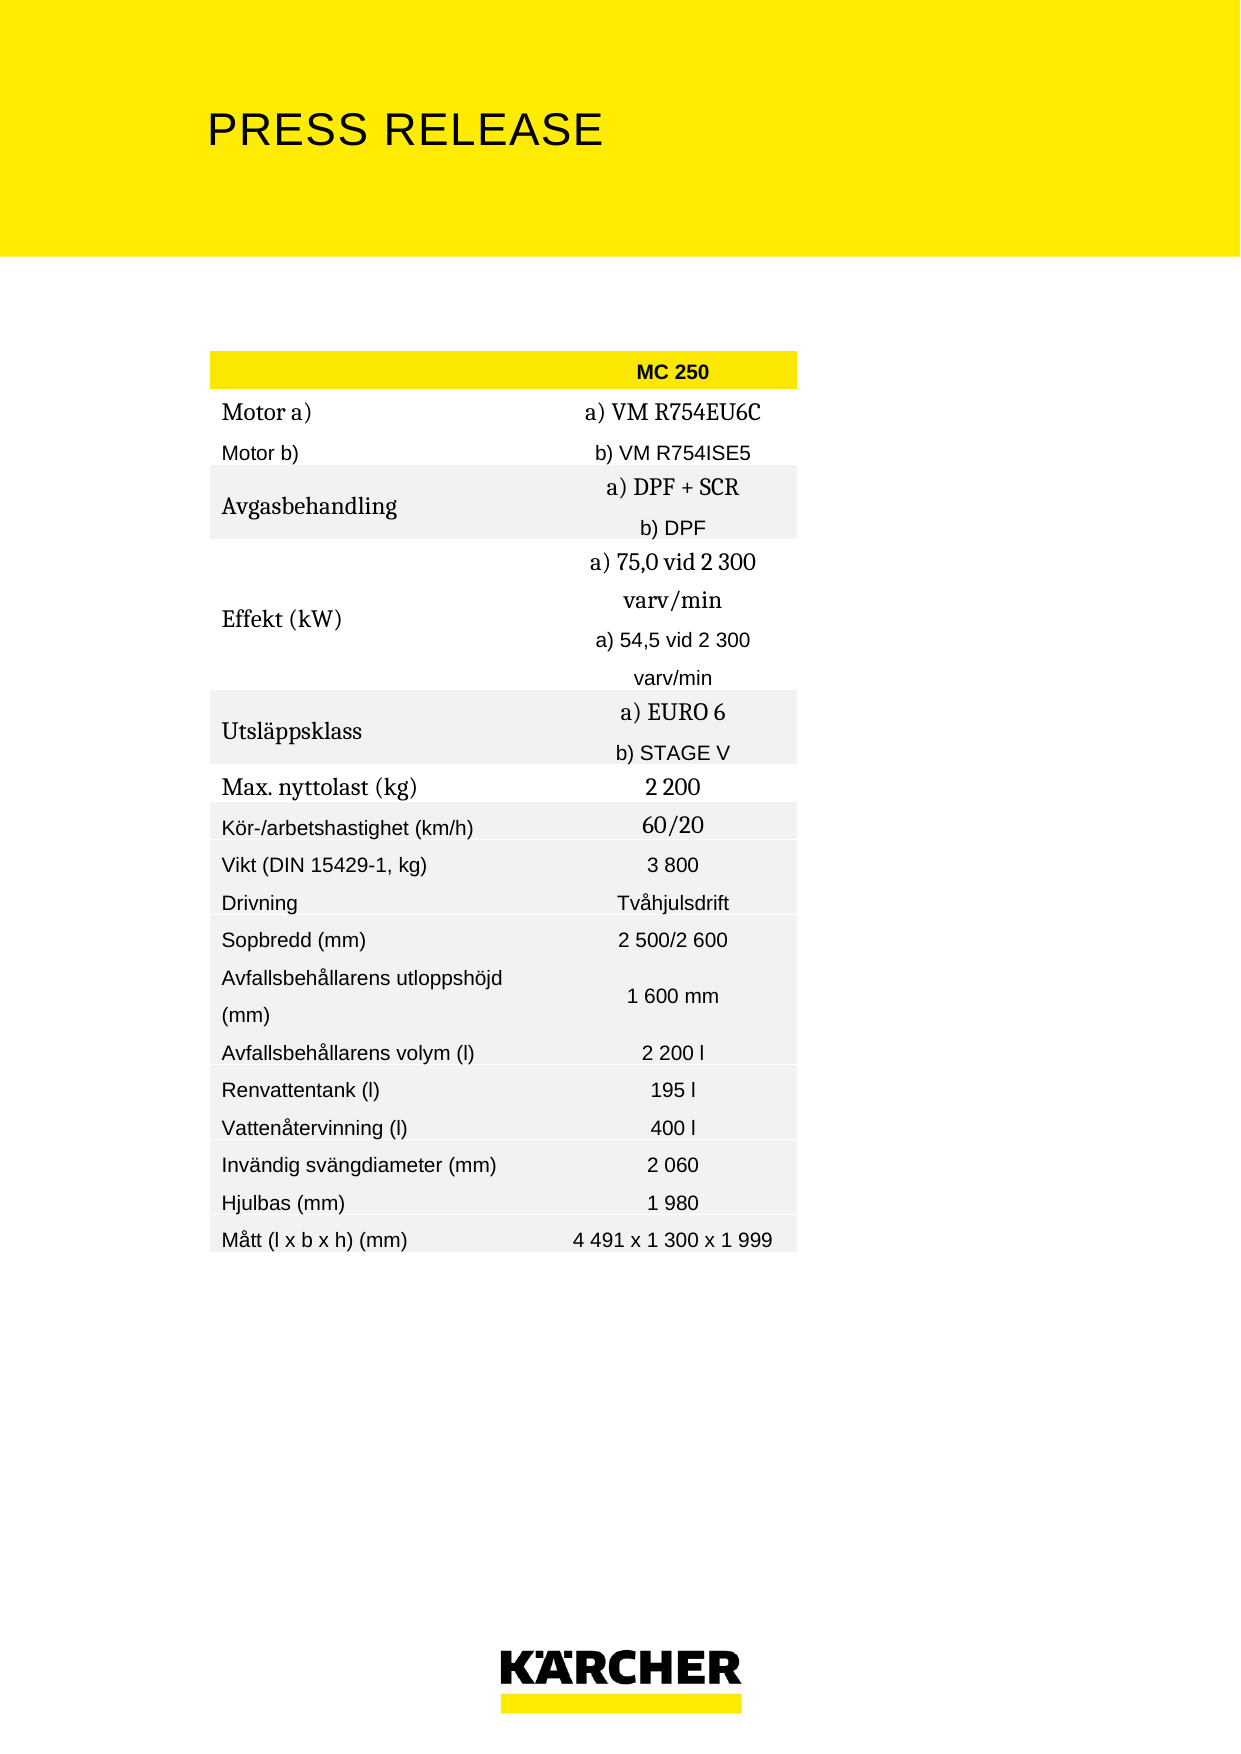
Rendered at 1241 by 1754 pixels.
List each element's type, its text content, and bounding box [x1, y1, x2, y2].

table_cell [549, 390, 797, 464]
table_cell 400 l [549, 1102, 797, 1139]
table_cell Sopbredd (mm) [210, 915, 549, 952]
table_cell [549, 802, 797, 839]
table_cell 2 200 l [549, 1027, 797, 1064]
table_cell Avfallsbehållarens volym (l) [210, 1027, 549, 1064]
table_cell [549, 765, 797, 802]
table_cell [549, 690, 797, 764]
table_cell 4 491 x 1 300 x 1 999 [549, 1215, 797, 1252]
table_cell Vattenåtervinning (l) [210, 1102, 549, 1139]
table_cell [210, 690, 549, 764]
table_cell Drivning [210, 877, 549, 914]
table_cell 3 800 [549, 840, 797, 877]
table_cell [549, 465, 797, 539]
table_cell Avfallsbehållarens utloppshöjd (mm) [210, 952, 549, 1027]
table_cell Renvattentank (l) [210, 1065, 549, 1102]
table_header [549, 351, 797, 389]
table_cell Invändig svängdiameter (mm) [210, 1140, 549, 1177]
table_cell Mått (l x b x h) (mm) [210, 1215, 549, 1252]
table_cell [210, 390, 549, 464]
table_cell Vikt (DIN 15429-1, kg) [210, 840, 549, 877]
table_cell 2 500/2 600 [549, 915, 797, 952]
table_cell 1 600 mm [549, 952, 797, 1027]
table_cell [210, 765, 549, 802]
table_cell [210, 540, 549, 689]
table_cell [549, 540, 797, 689]
table_cell Tvåhjulsdrift [549, 877, 797, 914]
table_header [210, 351, 549, 389]
table_cell 2 060 [549, 1140, 797, 1177]
table_cell 195 l [549, 1065, 797, 1102]
table_cell [210, 465, 549, 539]
table_cell Hjulbas (mm) [210, 1177, 549, 1214]
picture [468, 1617, 774, 1746]
table_cell [210, 802, 549, 839]
table_cell 1 980 [549, 1177, 797, 1214]
